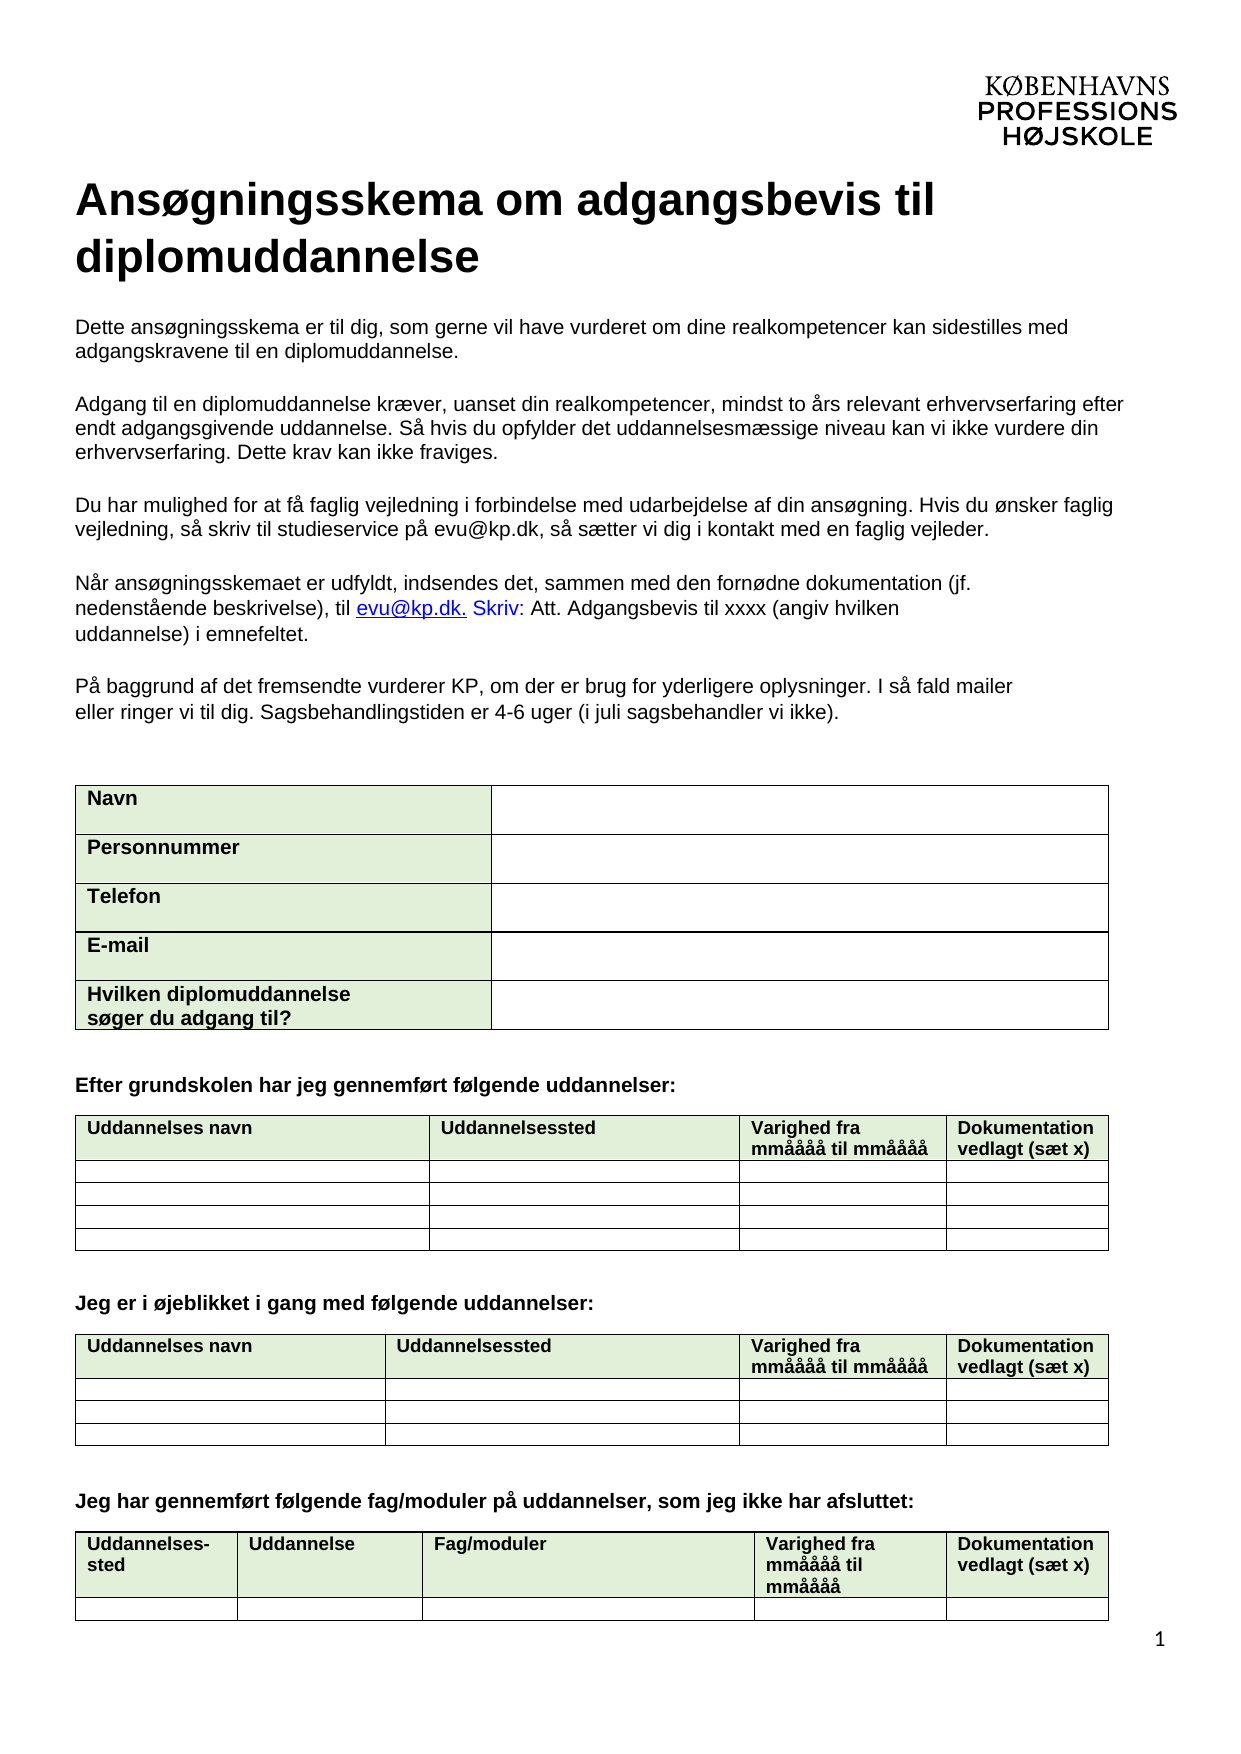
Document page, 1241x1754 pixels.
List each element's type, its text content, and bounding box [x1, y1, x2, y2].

text Når ansøgningsskemaet er udfyldt, indsendes det, sammen med den fornødne dokumentation (jf. nedenstående beskrivelse), til evu@kp.dk. Skriv: Att. Adgangsbevis til xxxx (angiv hvilken uddannelse) i emnefeltet. På baggrund af det fremsendte vurderer KP, om der er brug for yderligere oplysninger. I så fald mailer eller ringer vi til dig. Sagsbehandlingstiden er 4-6 uger (i juli sagsbehandler vi ikke). [75, 570, 1018, 723]
table_header Uddannelses navn [76, 1335, 385, 1378]
table_header Varighed fra mmåååå til mmåååå [740, 1335, 946, 1378]
table_header Uddannelsessted [386, 1335, 739, 1378]
table_cell [947, 1229, 1108, 1250]
table_header Dokumentation vedlagt (sæt x) [947, 1335, 1108, 1378]
table_cell [947, 1161, 1108, 1182]
table_cell [386, 1401, 739, 1423]
text Adgang til en diplomuddannelse kræver, uanset din realkompetencer, mindst to års relevant erhvervserfaring efter endt adgangsgivende uddannelse. Så hvis du opfylder det uddannelsesmæssige niveau kan vi ikke vurdere din erhvervserfaring. Dette krav kan ikke fraviges. [75, 392, 1165, 464]
table_header Uddannelsessted [430, 1116, 739, 1159]
table_cell [430, 1183, 739, 1205]
table_cell [76, 1401, 385, 1423]
text Jeg er i øjeblikket i gang med følgende uddannelser: [75, 1291, 1165, 1315]
table_header Uddannelses-sted [76, 1533, 237, 1597]
table_cell [492, 933, 1108, 980]
table_header Dokumentation vedlagt (sæt x) [947, 1116, 1108, 1159]
table_cell [76, 1229, 429, 1250]
table_header Varighed fra mmåååå til mmåååå [740, 1116, 946, 1159]
table_cell [76, 1206, 429, 1227]
table_cell [492, 884, 1108, 931]
table_cell E-mail [76, 933, 491, 980]
table_cell [740, 1206, 946, 1227]
table_cell [740, 1424, 946, 1445]
table_cell [740, 1401, 946, 1423]
table_cell [76, 1161, 429, 1182]
table_cell [740, 1229, 946, 1250]
table_cell [947, 1598, 1108, 1620]
table_cell [947, 1424, 1108, 1445]
table_cell [947, 1379, 1108, 1400]
table_header Varighed fra mmåååå til mmåååå [755, 1533, 946, 1597]
table_cell [947, 1183, 1108, 1205]
text Jeg har gennemført følgende fag/moduler på uddannelser, som jeg ikke har afsluttet: [75, 1489, 1165, 1513]
table_cell Hvilken diplomuddannelse søger du adgang til? [76, 981, 491, 1029]
table_cell [386, 1379, 739, 1400]
text Ansøgningsskema om adgangsbevis til diplomuddannelse [75, 172, 1018, 282]
table_header Dokumentation vedlagt (sæt x) [947, 1533, 1108, 1597]
text Dette ansøgningsskema er til dig, som gerne vil have vurderet om dine realkompetencer kan sidestilles med adgangskravene til en diplomuddannelse. [75, 315, 1165, 363]
table_cell [947, 1206, 1108, 1227]
table_cell [76, 1183, 429, 1205]
table_cell [492, 981, 1108, 1029]
table_cell [430, 1206, 739, 1227]
table_cell [238, 1598, 422, 1620]
table_cell [740, 1183, 946, 1205]
text Du har mulighed for at få faglig vejledning i forbindelse med udarbejdelse af din ansøgning. Hvis du ønsker faglig vejledning, så skriv til studieservice på evu@kp.dk, så sætter vi dig i kontakt med en faglig vejleder. [75, 493, 1165, 541]
table_cell [430, 1229, 739, 1250]
table_cell [947, 1401, 1108, 1423]
table_cell [755, 1598, 946, 1620]
table_header Uddannelse [238, 1533, 422, 1597]
table_header Fag/moduler [423, 1533, 754, 1597]
text Efter grundskolen har jeg gennemført følgende uddannelser: [75, 1073, 1165, 1097]
table_header Navn [76, 786, 491, 833]
table_cell Telefon [76, 884, 491, 931]
table_cell [76, 1424, 385, 1445]
table_cell [76, 1598, 237, 1620]
table_header [492, 786, 1108, 833]
table_cell [76, 1379, 385, 1400]
table_cell [492, 835, 1108, 882]
table_cell [423, 1598, 754, 1620]
table_cell [386, 1424, 739, 1445]
table_cell Personnummer [76, 835, 491, 882]
table_cell [430, 1161, 739, 1182]
table_cell [740, 1379, 946, 1400]
table_cell [740, 1161, 946, 1182]
table_header Uddannelses navn [76, 1116, 429, 1159]
